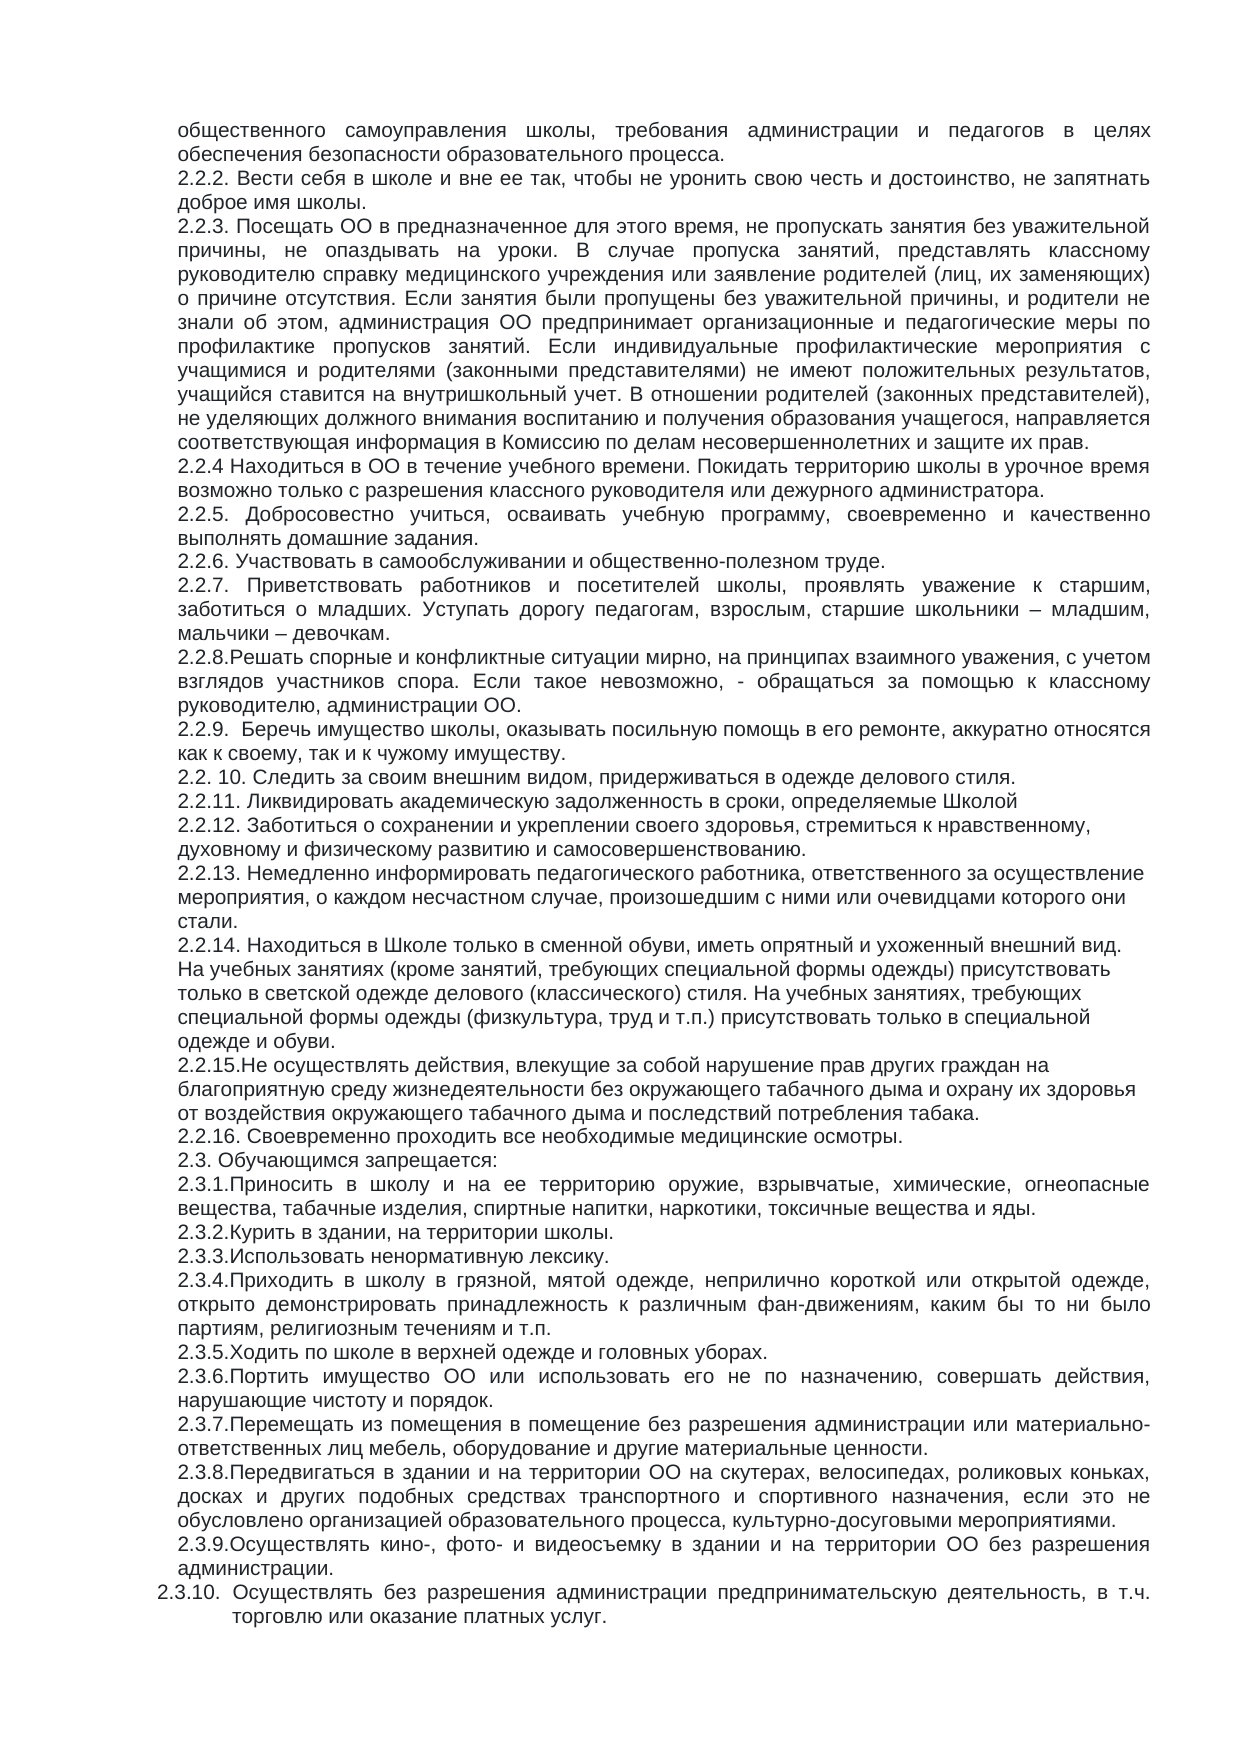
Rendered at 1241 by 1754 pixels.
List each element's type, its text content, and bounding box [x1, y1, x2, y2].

text 2.3.9.Осуществлять кино-, фото- и видеосъемку в здании и на территории ОО без разрешения администрации. [177, 1532, 1152, 1579]
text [177, 118, 1152, 166]
text 2.3.4.Приходить в школу в грязной, мятой одежде, неприлично короткой или открытой одежде, открыто демонстрировать принадлежность к различным фан-движениям, каким бы то ни было партиям, религиозным течениям и т.п. [177, 1268, 1152, 1340]
text 2.2.13. Немедленно информировать педагогического работника, ответственного за осуществление мероприятия, о каждом несчастном случае, произошедшим с ними или очевидцами которого они стали. [177, 861, 1152, 933]
text 2.3.2.Курить в здании, на территории школы. [177, 1220, 1152, 1244]
text 2.2.16. Своевременно проходить все необходимые медицинские осмотры. [177, 1124, 1152, 1148]
text 2.3. Обучающимся запрещается: [177, 1148, 1152, 1172]
text 2.3.3.Использовать ненормативную лексику. [177, 1244, 1152, 1268]
text 2.2.2. Вести себя в школе и вне ее так, чтобы не уронить свою честь и достоинство, не запятнать доброе имя школы. [177, 166, 1152, 214]
text 2.3.1.Приносить в школу и на ее территорию оружие, взрывчатые, химические, огнеопасные вещества, табачные изделия, спиртные напитки, наркотики, токсичные вещества и яды. [177, 1172, 1152, 1220]
text 2.2.11. Ликвидировать академическую задолженность в сроки, определяемые Школой [177, 789, 1152, 813]
text 2.2.8.Решать спорные и конфликтные ситуации мирно, на принципах взаимного уважения, с учетом взглядов участников спора. Если такое невозможно, - обращаться за помощью к классному руководителю, администрации ОО. [177, 645, 1152, 717]
text 2.2.12. Заботиться о сохранении и укреплении своего здоровья, стремиться к нравственному, духовному и физическому развитию и самосовершенствованию. [177, 813, 1152, 861]
text 2.3.8.Передвигаться в здании и на территории ОО на скутерах, велосипедах, роликовых коньках, досках и других подобных средствах транспортного и спортивного назначения, если это не обусловлено организацией образовательного процесса, культурно-досуговыми мероприятиями. [177, 1460, 1152, 1532]
text 2.3.7.Перемещать из помещения в помещение без разрешения администрации или материально-ответственных лиц мебель, оборудование и другие материальные ценности. [177, 1412, 1152, 1460]
text 2.2.14. Находиться в Школе только в сменной обуви, иметь опрятный и ухоженный внешний вид. На учебных занятиях (кроме занятий, требующих специальной формы одежды) присутствовать только в светской одежде делового (классического) стиля. На учебных занятиях, требующих специальной формы одежды (физкультура, труд и т.п.) присутствовать только в специальной одежде и обуви. [177, 933, 1152, 1052]
text 2.2.3. Посещать ОО в предназначенное для этого время, не пропускать занятия без уважительной причины, не опаздывать на уроки. В случае пропуска занятий, представлять классному руководителю справку медицинского учреждения или заявление родителей (лиц, их заменяющих) о причине отсутствия. Если занятия были пропущены без уважительной причины, и родители не знали об этом, администрация ОО предпринимает организационные и педагогические меры по профилактике пропусков занятий. Если индивидуальные профилактические мероприятия с учащимися и родителями (законными представителями) не имеют положительных результатов, учащийся ставится на внутришкольный учет. В отношении родителей (законных представителей), не уделяющих должного внимания воспитанию и получения образования учащегося, направляется соответствующая информация в Комиссию по делам несовершеннолетних и защите их прав. [177, 214, 1152, 453]
text 2.2.5. Добросовестно учиться, осваивать учебную программу, своевременно и качественно выполнять домашние задания. [177, 501, 1152, 549]
text 2.3.5.Ходить по школе в верхней одежде и головных уборах. [177, 1340, 1152, 1364]
text 2.3.6.Портить имущество ОО или использовать его не по назначению, совершать действия, нарушающие чистоту и порядок. [177, 1364, 1152, 1412]
text 2.2.4 Находиться в ОО в течение учебного времени. Покидать территорию школы в урочное время возможно только с разрешения классного руководителя или дежурного администратора. [177, 453, 1152, 501]
text 2.2.6. Участвовать в самообслуживании и общественно-полезном труде. [177, 549, 1152, 573]
text 2.2.15.Не осуществлять действия, влекущие за собой нарушение прав других граждан на благоприятную среду жизнедеятельности без окружающего табачного дыма и охрану их здоровья от воздействия окружающего табачного дыма и последствий потребления табака. [177, 1052, 1152, 1124]
text 2.3.10. Осуществлять без разрешения администрации предпринимательскую деятельность, в т.ч. торговлю или оказание платных услуг. [157, 1579, 1152, 1627]
text 2.2.7. Приветствовать работников и посетителей школы, проявлять уважение к старшим, заботиться о младших. Уступать дорогу педагогам, взрослым, старшие школьники – младшим, мальчики – девочкам. [177, 573, 1152, 645]
text 2.2.9. Беречь имущество школы, оказывать посильную помощь в его ремонте, аккуратно относятся как к своему, так и к чужому имуществу. [177, 717, 1152, 765]
text 2.2. 10. Следить за своим внешним видом, придерживаться в одежде делового стиля. [177, 765, 1152, 789]
